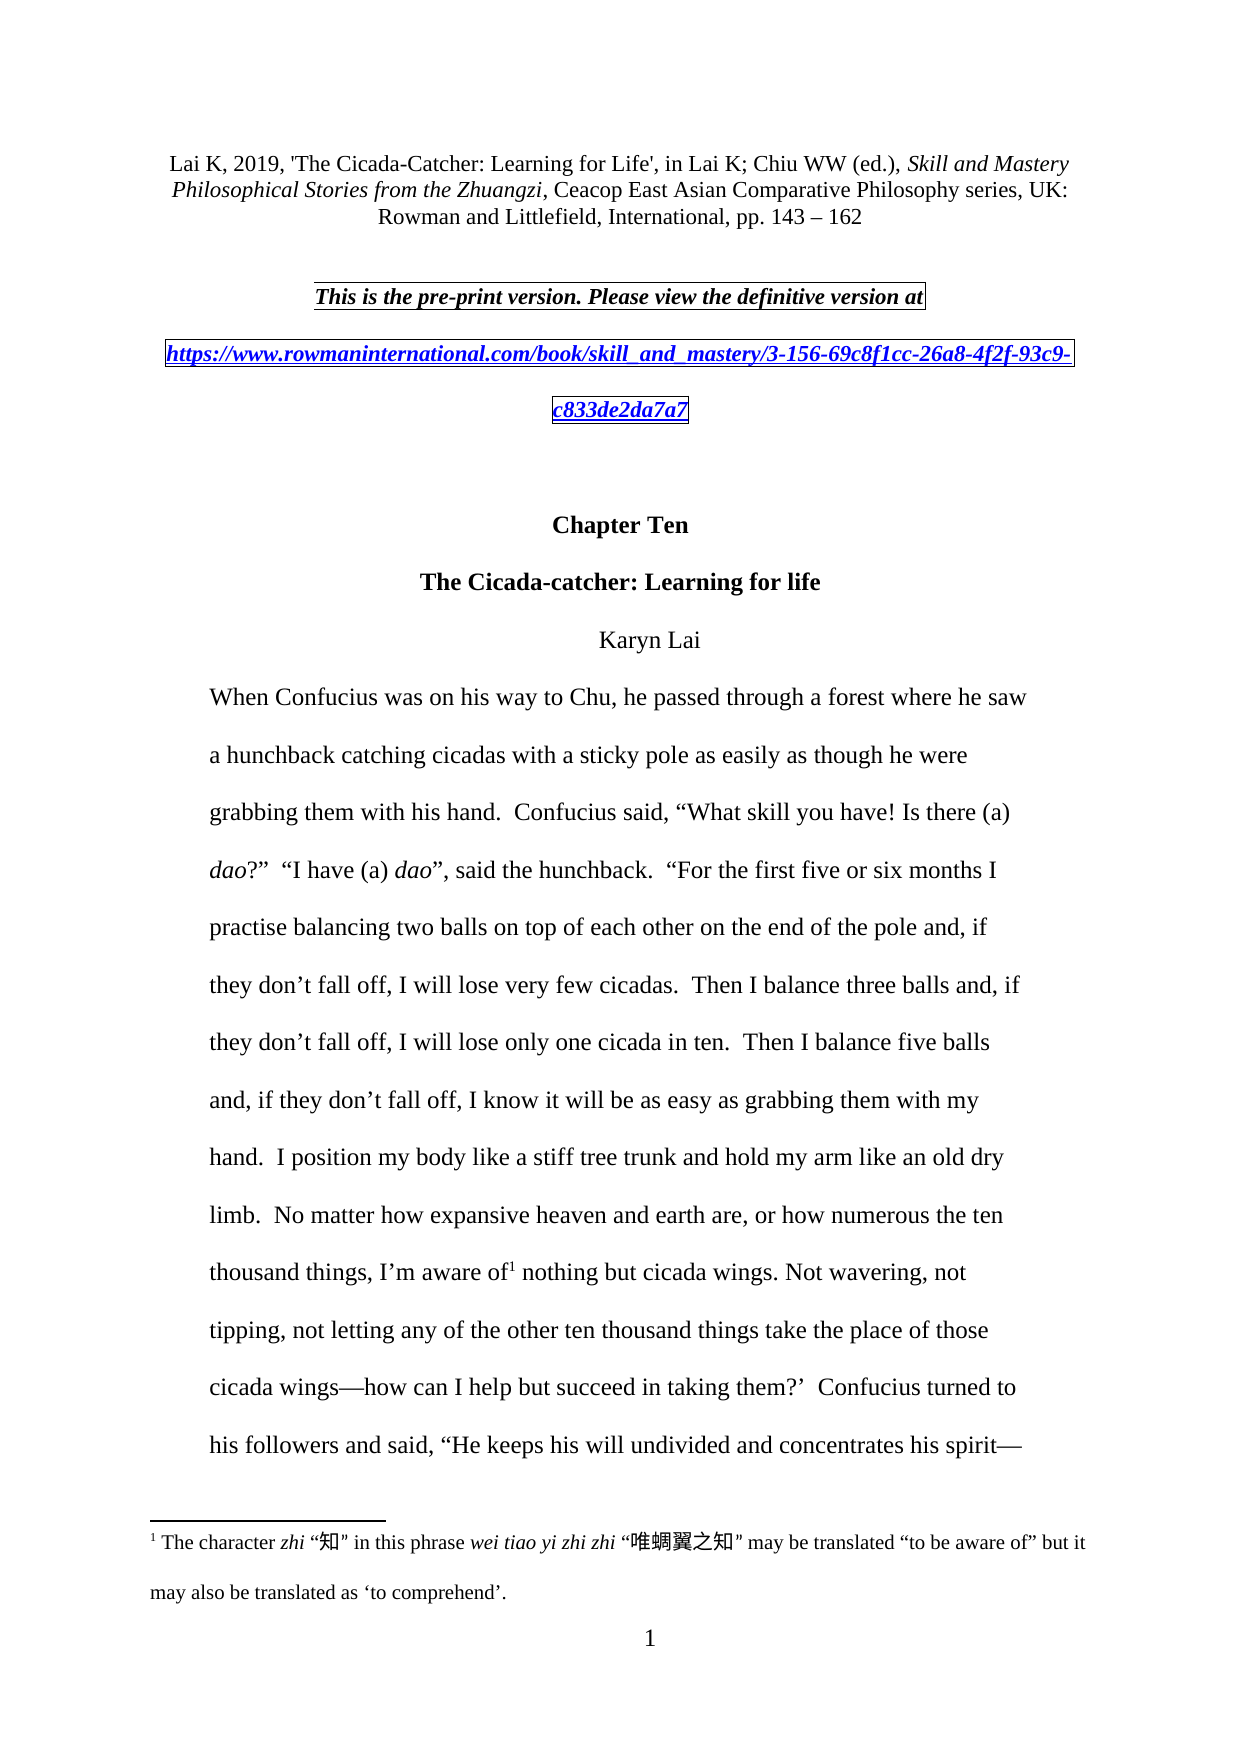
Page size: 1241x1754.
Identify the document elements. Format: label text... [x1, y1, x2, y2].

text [209, 682, 1036, 1459]
text This is the pre-print version. Please view the definitive version at https://www.rowmaninternational.com/book/skill_and_mastery/3-156-69c8f1cc-26a8-4f2f-93c9-c833de2da7a7 [150, 282, 1090, 424]
text Chapter Ten [150, 510, 1090, 539]
text The Cicada-catcher: Learning for life [150, 567, 1090, 596]
text Karyn Lai [150, 625, 1090, 654]
text Lai K, 2019, 'The Cicada-Catcher: Learning for Life', in Lai K; Chiu WW (ed.), Skill and Mastery Philosophical Stories from the Zhuangzi, Ceacop East Asian Comparative Philosophy series, UK: Rowman and Littlefield, International, pp. 143 – 162 [150, 150, 1090, 229]
